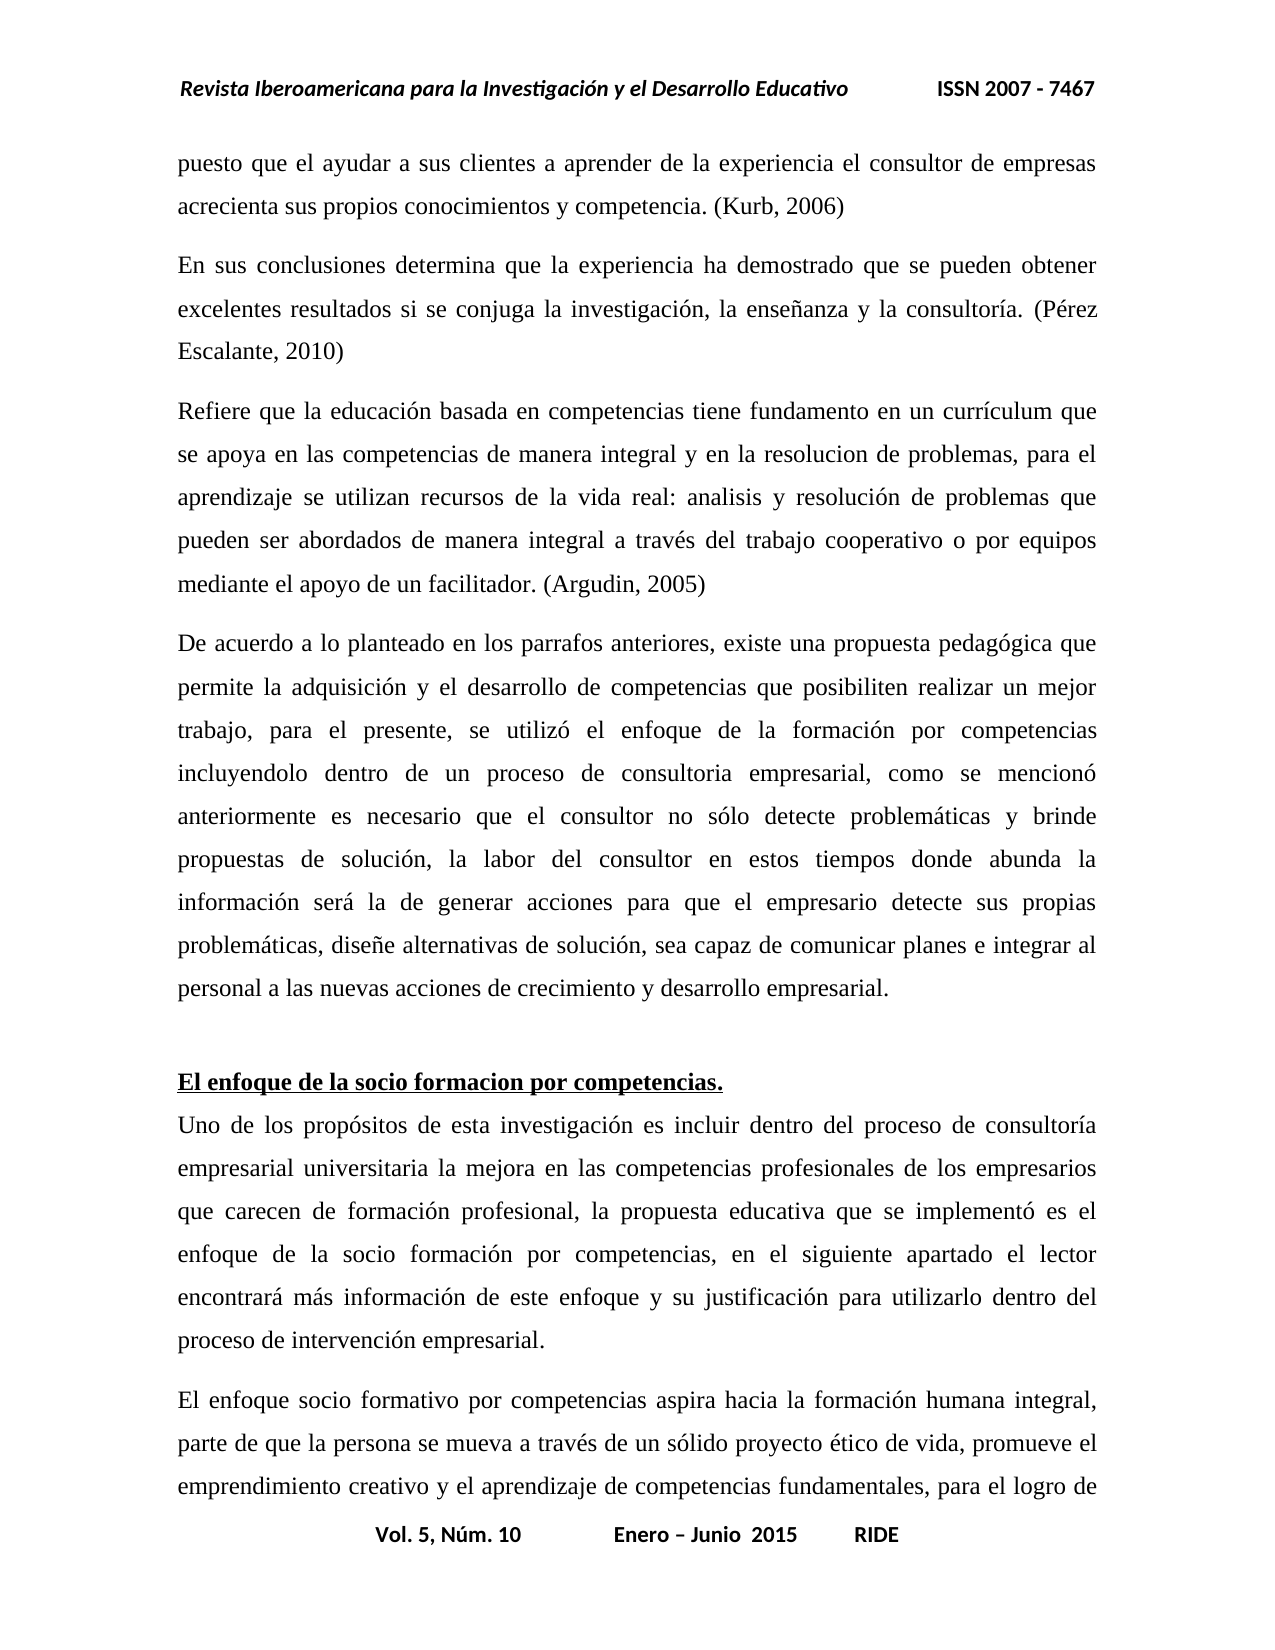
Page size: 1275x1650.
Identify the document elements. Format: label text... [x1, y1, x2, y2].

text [177, 148, 1098, 219]
text Refiere que la educación basada en competencias tiene fundamento en un currículum que se apoya en las competencias de manera integral y en la resolucion de problemas, para el aprendizaje se utilizan recursos de la vida real: analisis y resolución de problemas que pueden ser abordados de manera integral a través del trabajo cooperativo o por equipos mediante el apoyo de un facilitador. [177, 396, 1098, 597]
text Uno de los propósitos de esta investigación es incluir dentro del proceso de consultoría empresarial universitaria la mejora en las competencias profesionales de los empresarios que carecen de formación profesional, la propuesta educativa que se implementó es el enfoque de la socio formación por competencias, en el siguiente apartado el lector encontrará más información de este enfoque y su justificación para utilizarlo dentro del proceso de intervención empresarial. [177, 1110, 1098, 1354]
text De acuerdo a lo planteado en los parrafos anteriores, existe una propuesta pedagógica que permite la adquisición y el desarrollo de competencias que posibiliten realizar un mejor trabajo, para el presente, se utilizó el enfoque de la formación por competencias incluyendolo dentro de un proceso de consultoria empresarial, como se mencionó anteriormente es necesario que el consultor no sólo detecte problemáticas y brinde propuestas de solución, la labor del consultor en estos tiempos donde abunda la información será la de generar acciones para que el empresario detecte sus propias problemáticas, diseñe alternativas de solución, sea capaz de comunicar planes e integrar al personal a las nuevas acciones de crecimiento y desarrollo empresarial. [177, 628, 1098, 1002]
subtitle El enfoque de la socio formacion por competencias. [177, 1067, 1098, 1095]
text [177, 1385, 1098, 1500]
text En sus conclusiones determina que la experiencia ha demostrado que se pueden obtener excelentes resultados si se conjuga la investigación, la enseñanza y la consultoría. [177, 251, 1098, 365]
